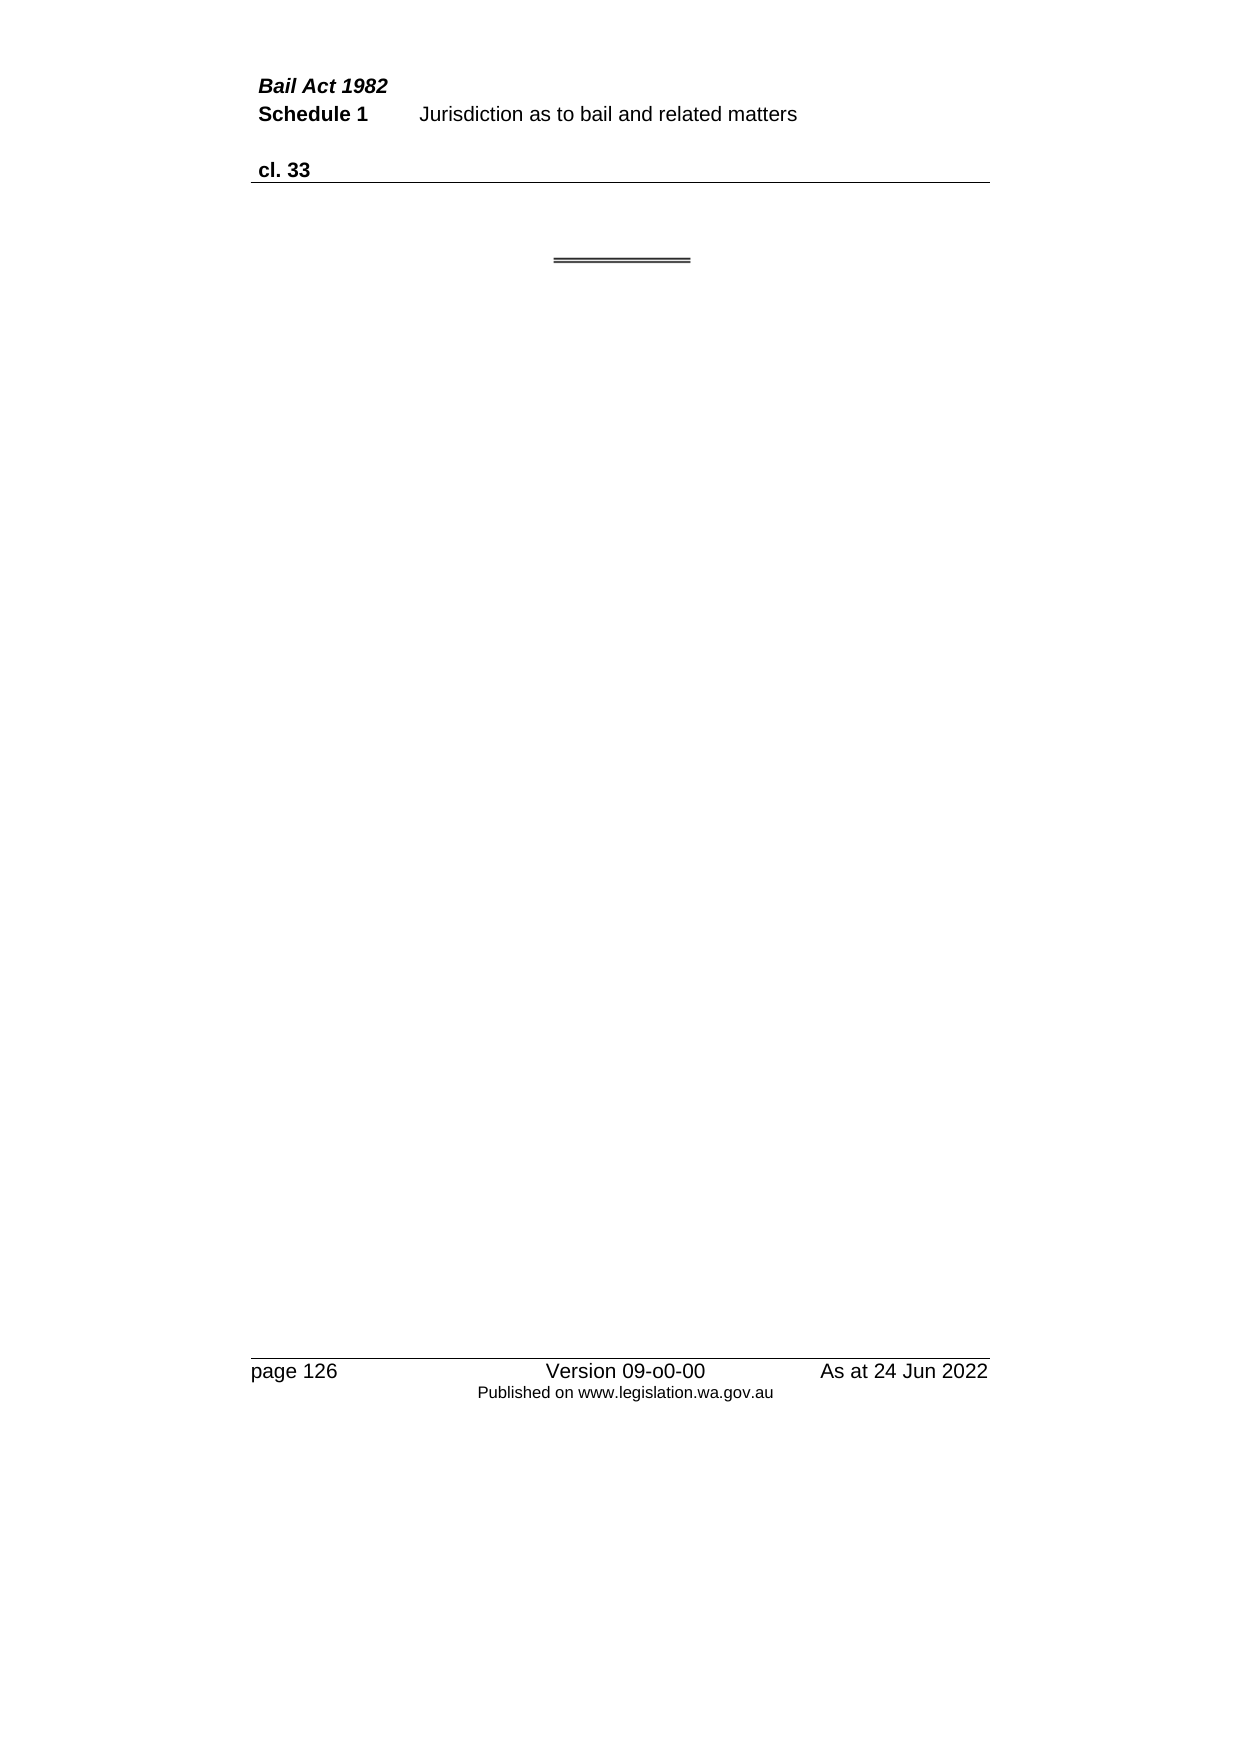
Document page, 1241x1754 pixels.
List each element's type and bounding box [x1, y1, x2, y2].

picture [543, 247, 697, 276]
